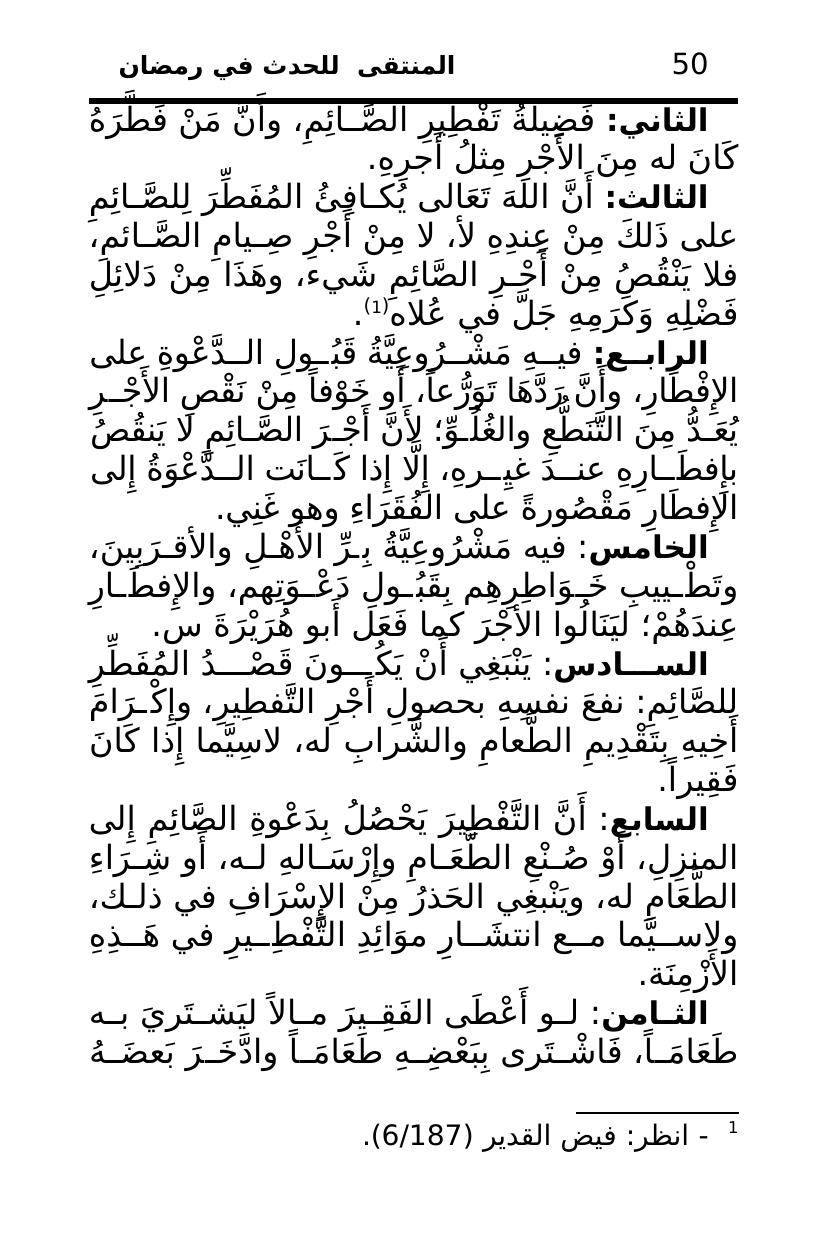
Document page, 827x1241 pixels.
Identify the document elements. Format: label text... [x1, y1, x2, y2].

text السابع: أَنَّ التَّفْطِيرَ يَحْصُلُ بِدَعْوةِ الصَّائِمِ إِلى المنزِلِ، أَوْ صُنْعِ الطَّعَامِ وإِرْسَالهِ له، أَو شِرَاءِ الطَّعَامِ له، ويَنْبغِي الحَذرُ مِنْ الإِسْرَافِ في ذلك، ولاسيَّما مع انتشَارِ موَائِدِ التَّفْطِيرِ في هَذِهِ الأَزْمِنَة. [89, 799, 738, 994]
text الثالث: أَنَّ اللهَ تَعَالى يُكافِئُ المُفَطِّرَ لِلصَّائِمِ على ذَلكَ مِنْ عِندِهِ ﻷ، لا مِنْ أَجْرِ صِيامِ الصَّائمِ، فلا يَنْقُصُ مِنْ أَجْـرِ الصَّائِمِ شَيء، وهَذَا مِنْ دَلائِلِ فَضْلِهِ وَكَرَمِهِ جَلَّ في عُلاه(). [89, 178, 738, 333]
text السادس: يَنْبَغِي أَنْ يَكُونَ قَصْدُ المُفَطِّرِ للصَّائِمِ: نفعَ نفسِهِ بحصولِ أَجْرِ التَّفطِيرِ، وإِكْرَامَ أَخِيهِ بِتَقْدِيمِ الطَّعامِ والشَّرابِ له، لاسِيَّما إِذا كَانَ فَقِيراً. [89, 644, 738, 799]
text الثاني: فَضِيلَةُ تَفْطِيرِ الصَّائِمِ، وأَنَّ مَنْ فَطَّرَهُ كَانَ له مِنَ الأَجْرِ مِثلُ أَجرِهِ. [89, 100, 738, 178]
text الرابع: فيهِ مَشْرُوعِيَّةُ قَبُولِ الدَّعْوةِ على الإِفْطَارِ، وأَنَّ رَدَّهَا تَوَرُّعاً، أَو خَوْفاً مِنْ نَقْصِ الأَجْرِ يُعَدُّ مِنَ التَّنَطُّعِ والغُلُوِّ؛ لأَنَّ أَجْرَ الصَّائِمِ لا يَنقُصُ بإِفطَارِهِ عندَ غيِرهِ، إِلَّا إِذا كَانَت الدَّعْوَةُ إِلى الإِفطَارِ مَقْصُورةً على الفُقَرَاءِ وهو غَنِي. [89, 333, 738, 527]
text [89, 994, 738, 1071]
text الخامس: فيه مَشْرُوعِيَّةُ بِرِّ الأَهْلِ والأقرَبِينَ، وتَطْييبِ خَوَاطِرِهِم بِقَبُولِ دَعْوَتِهم، والإِفطَارِ عِندَهُمْ؛ ليَنَالُوا الأجْرَ كما فَعَل أَبو هُرَيْرَةَ س. [89, 527, 738, 644]
